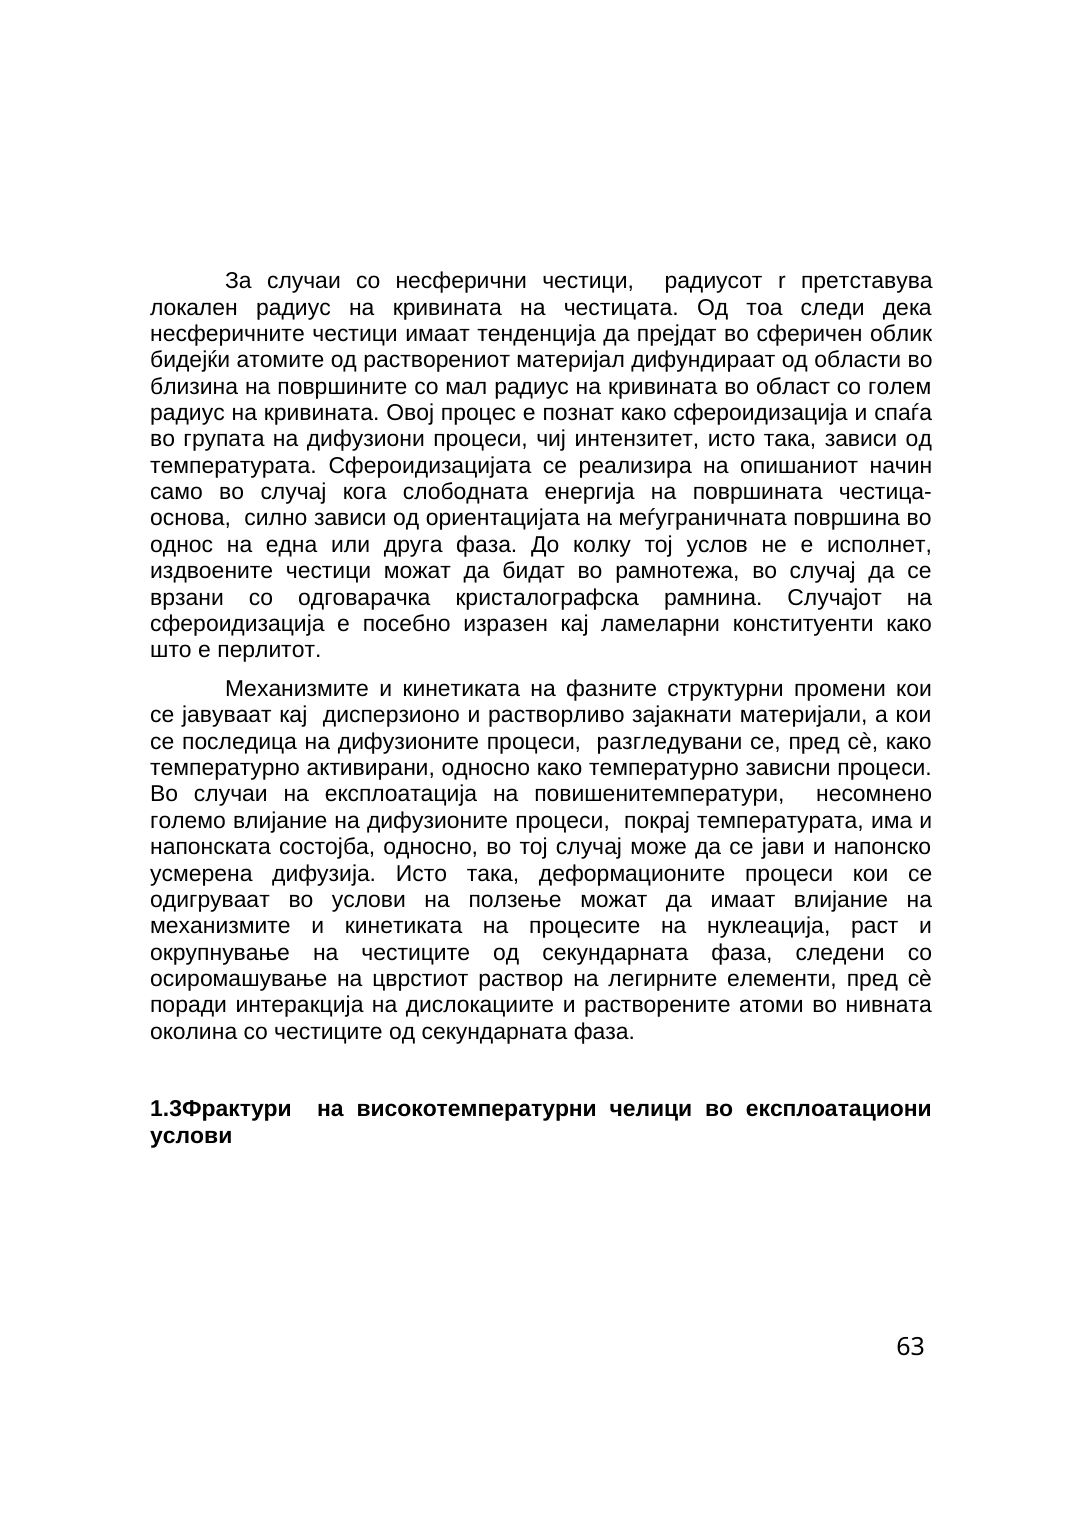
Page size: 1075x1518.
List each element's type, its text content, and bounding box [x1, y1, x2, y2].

subtitle 1.3Фрактури на високотемпературни челици во експлоатациони услови [150, 1095, 932, 1148]
subtitle Механизмите и кинетиката на фазните структурни промени кои се јавуваат кај дисперзионо и растворливо зајакнати материјали, а кои се последица на дифузионите процеси, разгледувани се, пред сè, како температурно активирани, односно како температурно зависни процеси. Во случаи на експлоатација на повишенитемператури, несомнено големо влијание на дифузионите процеси, покрај температурата, има и напонската состојба, односно, во тој случај може да се јави и напонско усмерена дифузија. Исто така, деформационите процеси кои се одигруваат во услови на ползење можат да имаат влијание на механизмите и кинетиката на процесите на нуклеација, раст и окрупнување на честиците од секундарната фаза, следени со осиромашување на цврстиот раствор на легирните елементи, пред сè поради интеракција на дислокациите и растворените атоми во нивната околина со честиците од секундарната фаза. [150, 675, 932, 1044]
subtitle За случаи со несферични честици, радиусот r претставува локален радиус на кривината на честицата. Од тоа следи дека несферичните честици имаат тенденција да прејдат во сферичен облик бидејќи атомите од растворениот материјал дифундираат од области во близина на површините со мал радиус на кривината во област со голем радиус на кривината. Овој процес е познат како сфероидизација и спаѓа во групата на дифузиони процеси, чиј интензитет, исто така, зависи од температурата. Сфероидизацијата се реализира на опишаниот начин само во случај кога слободната енергија на површината честица- основа, силно зависи од ориентацијата на меѓуграничната површина во однос на една или друга фаза. До колку тој услов не е исполнет, издвоените честици можат да бидат во рамнотежа, во случај да се врзани со одговарачка кристалографска рамнина. Случајот на сфероидизација е посебно изразен кај ламеларни конституенти како што е перлитот. [150, 267, 932, 662]
